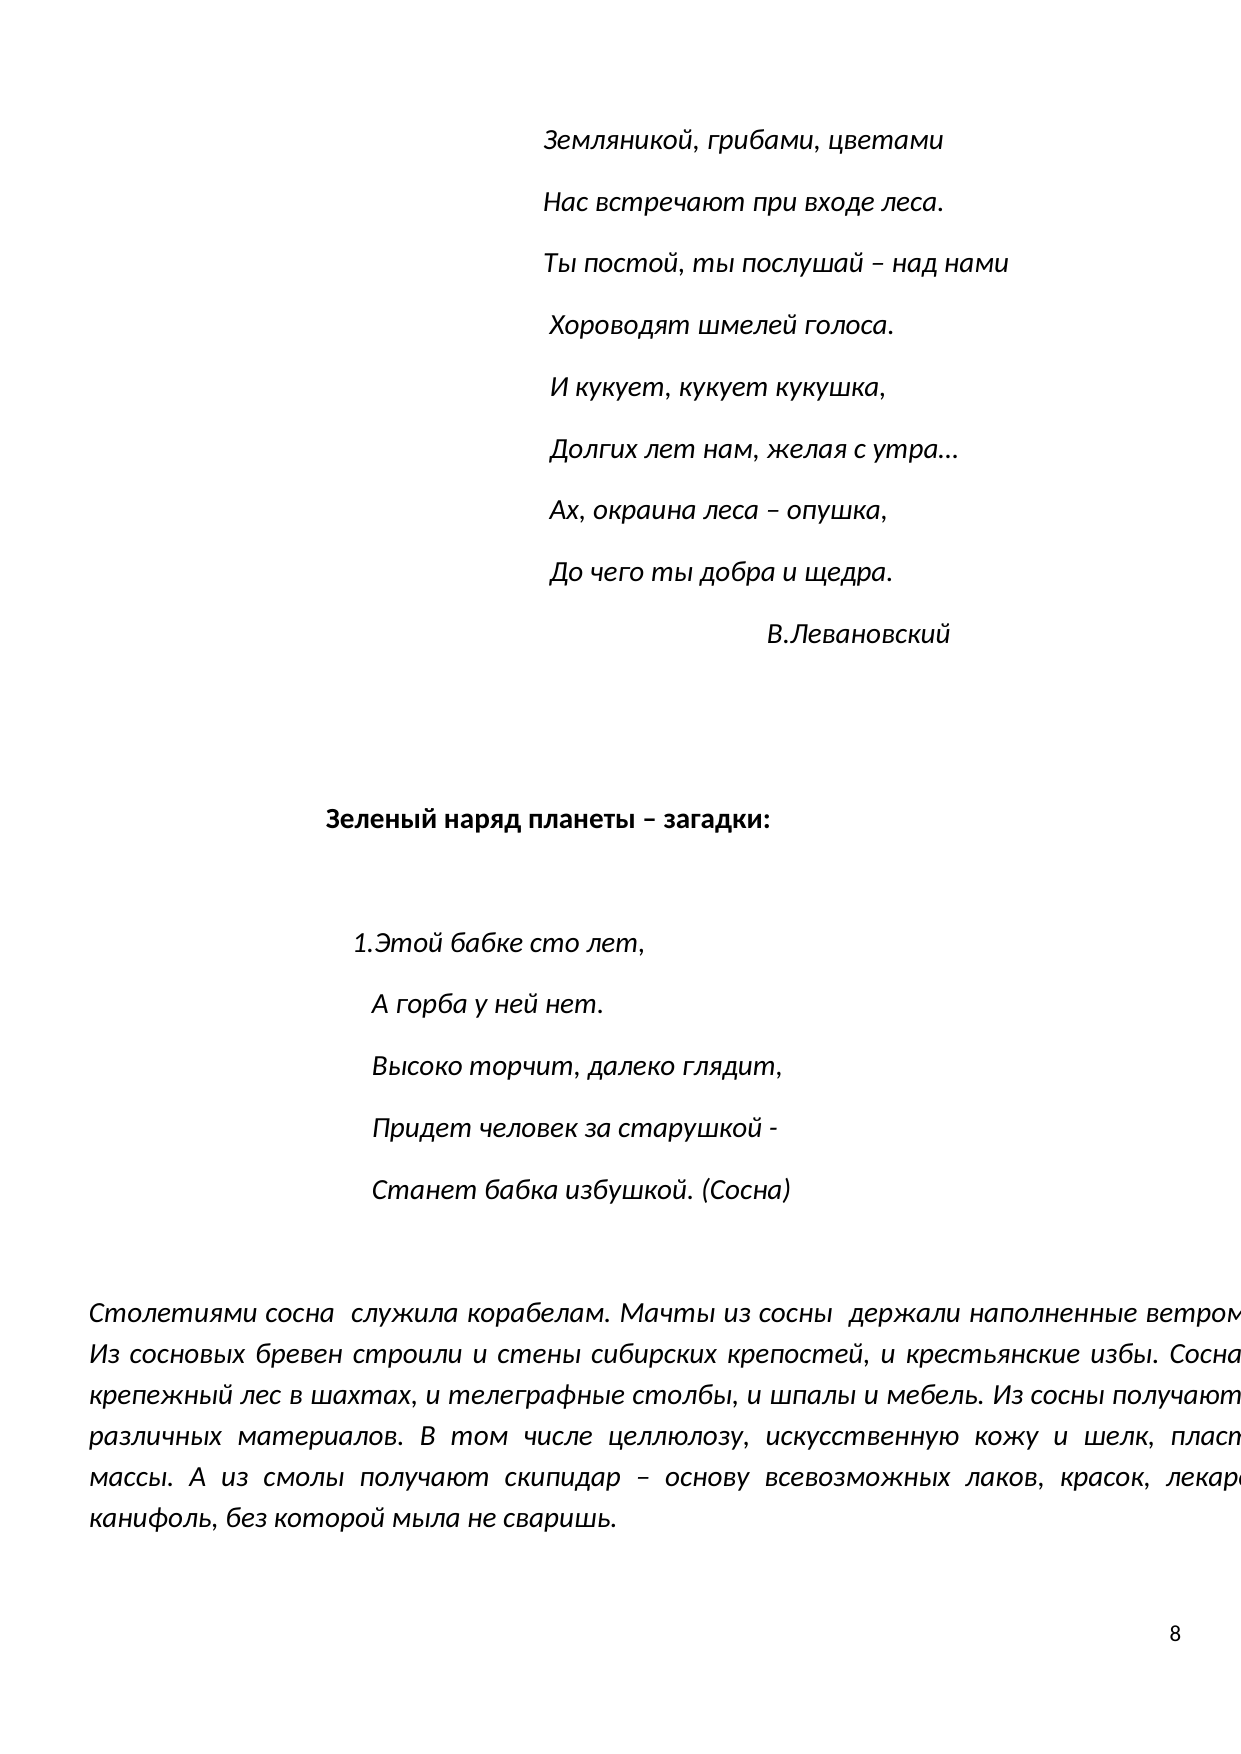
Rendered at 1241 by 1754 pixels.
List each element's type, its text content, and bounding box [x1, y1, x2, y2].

text Зеленый наряд планеты – загадки: [89, 800, 1240, 836]
text Станет бабка избушкой. (Сосна) [89, 1171, 1240, 1207]
text Придет человек за старушкой - [89, 1109, 1240, 1145]
text Нас встречают при входе леса. [89, 183, 1240, 218]
text Хороводят шмелей голоса. [89, 306, 1240, 342]
text И кукует, кукует кукушка, [89, 368, 1240, 403]
text До чего ты добра и щедра. [89, 553, 1240, 589]
text Долгих лет нам, желая с утра… [89, 430, 1240, 465]
text Ах, окраина леса – опушка, [89, 491, 1240, 527]
text 1.Этой бабке сто лет, [89, 924, 1240, 959]
text Столетиями сосна служила корабелам. Мачты из сосны держали наполненные ветром паруса. Из сосновых бревен строили и стены сибирских крепостей, и крестьянские избы. Сосна - это и крепежный лес в шахтах, и телеграфные столбы, и шпалы и мебель. Из сосны получают тысячи различных материалов. В том числе целлюлозу, искусственную кожу и шелк, пластические массы. А из смолы получают скипидар – основу всевозможных лаков, красок, лекарств – и канифоль, без которой мыла не сваришь. [89, 1294, 1240, 1535]
text Высоко торчит, далеко глядит, [89, 1047, 1240, 1083]
text А горба у ней нет. [89, 986, 1240, 1021]
text Ты постой, ты послушай – над нами [89, 244, 1240, 280]
text В.Левановский [89, 615, 1240, 651]
text Земляникой, грибами, цветами [89, 121, 1240, 156]
